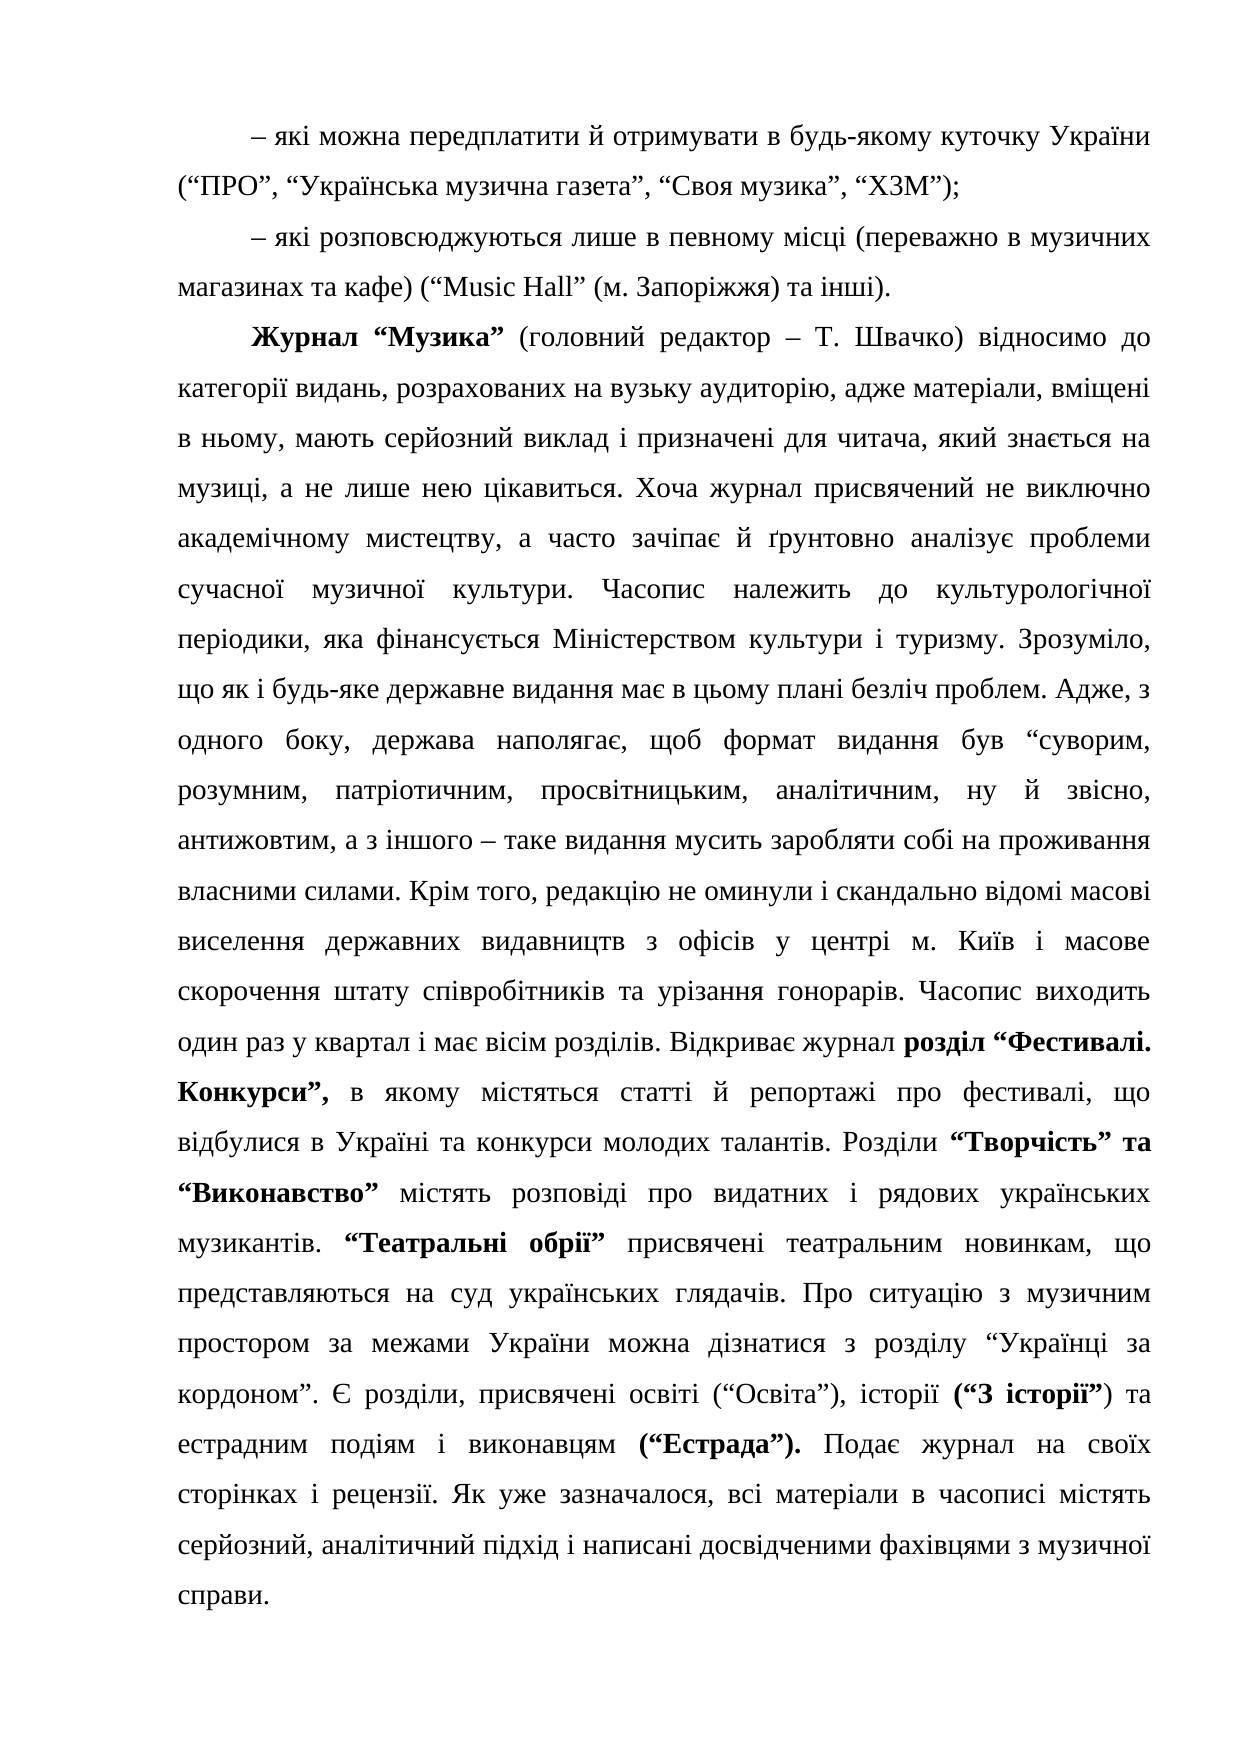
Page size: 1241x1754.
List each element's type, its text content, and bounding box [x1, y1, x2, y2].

text – які можна передплатити й отримувати в будь-якому куточку України (“ПРО”, “Українська музична газета”, “Своя музика”, “Х3М”); [177, 118, 1152, 202]
text Журнал “Музика” (головний редактор – Т. Швачко) відносимо до категорії видань, розрахованих на вузьку аудиторію, адже матеріали, вміщені в ньому, мають серйозний виклад і призначені для читача, який знається на музиці, а не лише нею цікавиться. Хоча журнал присвячений не виключно академічному мистецтву, а часто зачіпає й ґрунтовно аналізує проблеми сучасної музичної культури. Часопис належить до культурологічної періодики, яка фінансується Міністерством культури і туризму. Зрозуміло, що як і будь-яке державне видання має в цьому плані безліч проблем. Адже, з одного боку, держава наполягає, щоб формат видання був “суворим, розумним, патріотичним, просвітницьким, аналітичним, ну й звісно, антижовтим, а з іншого – таке видання мусить заробляти собі на проживання власними силами. Крім того, редакцію не оминули і скандально відомі масові виселення державних видавництв з офісів у центрі м. Київ і масове скорочення штату співробітників та урізання гонорарів. Часопис виходить один раз у квартал і має вісім розділів. Відкриває журнал розділ “Фестивалі. Конкурси”, в якому містяться статті й репортажі про фестивалі, що відбулися в Україні та конкурси молодих талантів. Розділи “Творчість” та “Виконавство” містять розповіді про видатних і рядових українських музикантів. “Театральні обрії” присвячені театральним новинкам, що представляються на суд українських глядачів. Про ситуацію з музичним простором за межами України можна дізнатися з розділу “Українці за кордоном”. Є розділи, присвячені освіті (“Освіта”), історії (“З історії”) та естрадним подіям і виконавцям (“Естрада”). Подає журнал на своїх сторінках і рецензії. Як уже зазначалося, всі матеріали в часописі містять серйозний, аналітичний підхід і написані досвідченими фахівцями з музичної справи. [177, 319, 1152, 1611]
text – які розповсюджуються лише в певному місці (переважно в музичних магазинах та кафе) (“Music Hall” (м. Запоріжжя) та інші). [177, 219, 1152, 303]
